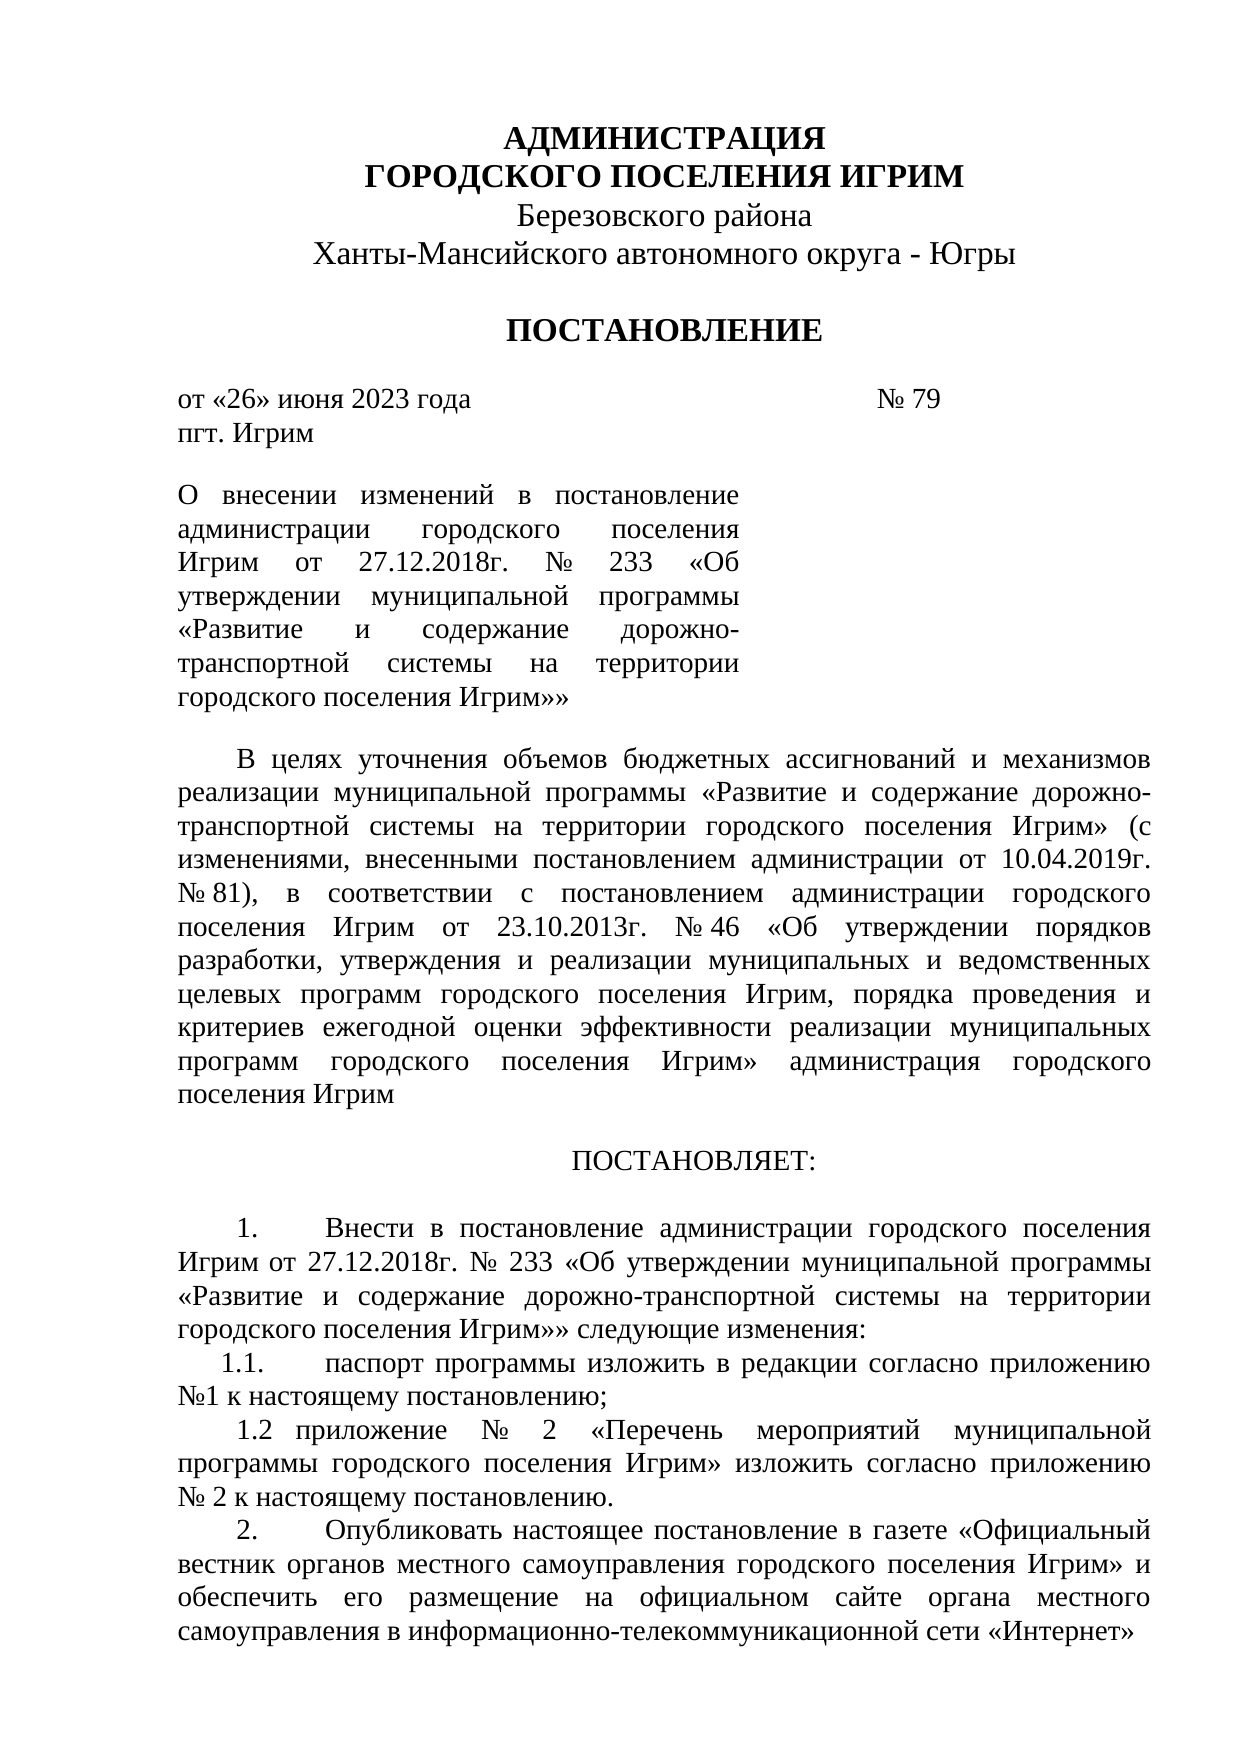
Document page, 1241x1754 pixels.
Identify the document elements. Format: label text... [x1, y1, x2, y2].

text ПОСТАНОВЛЯЕТ: [177, 1143, 1152, 1177]
text ГОРОДСКОГО ПОСЕЛЕНИЯ ИГРИМ [177, 156, 1152, 195]
text пгт. Игрим [177, 415, 1152, 449]
text АДМИНИСТРАЦИЯ [177, 118, 1152, 156]
list паспорт программы изложить в редакции согласно приложению №1 к настоящему постановлению; [177, 1345, 1152, 1412]
text Ханты-Мансийского автономного округа - Югры [177, 233, 1152, 271]
list Опубликовать настоящее постановление в газете «Официальный вестник органов местного самоуправления городского поселения Игрим» и обеспечить его размещение на официальном сайте органа местного самоуправления в информационно-телекоммуникационной сети «Интернет» [177, 1512, 1152, 1647]
list Внести в постановление администрации городского поселения Игрим от 27.12.2018г. № 233 «Об утверждении муниципальной программы «Развитие и содержание дорожно-транспортной системы на территории городского поселения Игрим»» следующие изменения: [177, 1211, 1152, 1345]
text Березовского района [177, 195, 1152, 233]
text ПОСТАНОВЛЕНИЕ [177, 310, 1152, 348]
text от «26» июня 2023 года № 79 [177, 382, 1152, 415]
text О внесении изменений в постановление администрации городского поселения Игрим от 27.12.2018г. № 233 «Об утверждении муниципальной программы «Развитие и содержание дорожно-транспортной системы на территории городского поселения Игрим»» [177, 477, 740, 712]
list приложение № 2 «Перечень мероприятий муниципальной программы городского поселения Игрим» изложить согласно приложению № 2 к настоящему постановлению. [177, 1412, 1152, 1512]
text В целях уточнения объемов бюджетных ассигнований и механизмов реализации муниципальной программы «Развитие и содержание дорожно-транспортной системы на территории городского поселения Игрим» (с изменениями, внесенными постановлением администрации от 10.04.2019г. № 81), в соответствии с постановлением администрации городского поселения Игрим от 23.10.2013г. № 46 «Об утверждении порядков разработки, утверждения и реализации муниципальных и ведомственных целевых программ городского поселения Игрим, порядка проведения и критериев ежегодной оценки эффективности реализации муниципальных программ городского поселения Игрим» администрация городского поселения Игрим [177, 741, 1152, 1110]
